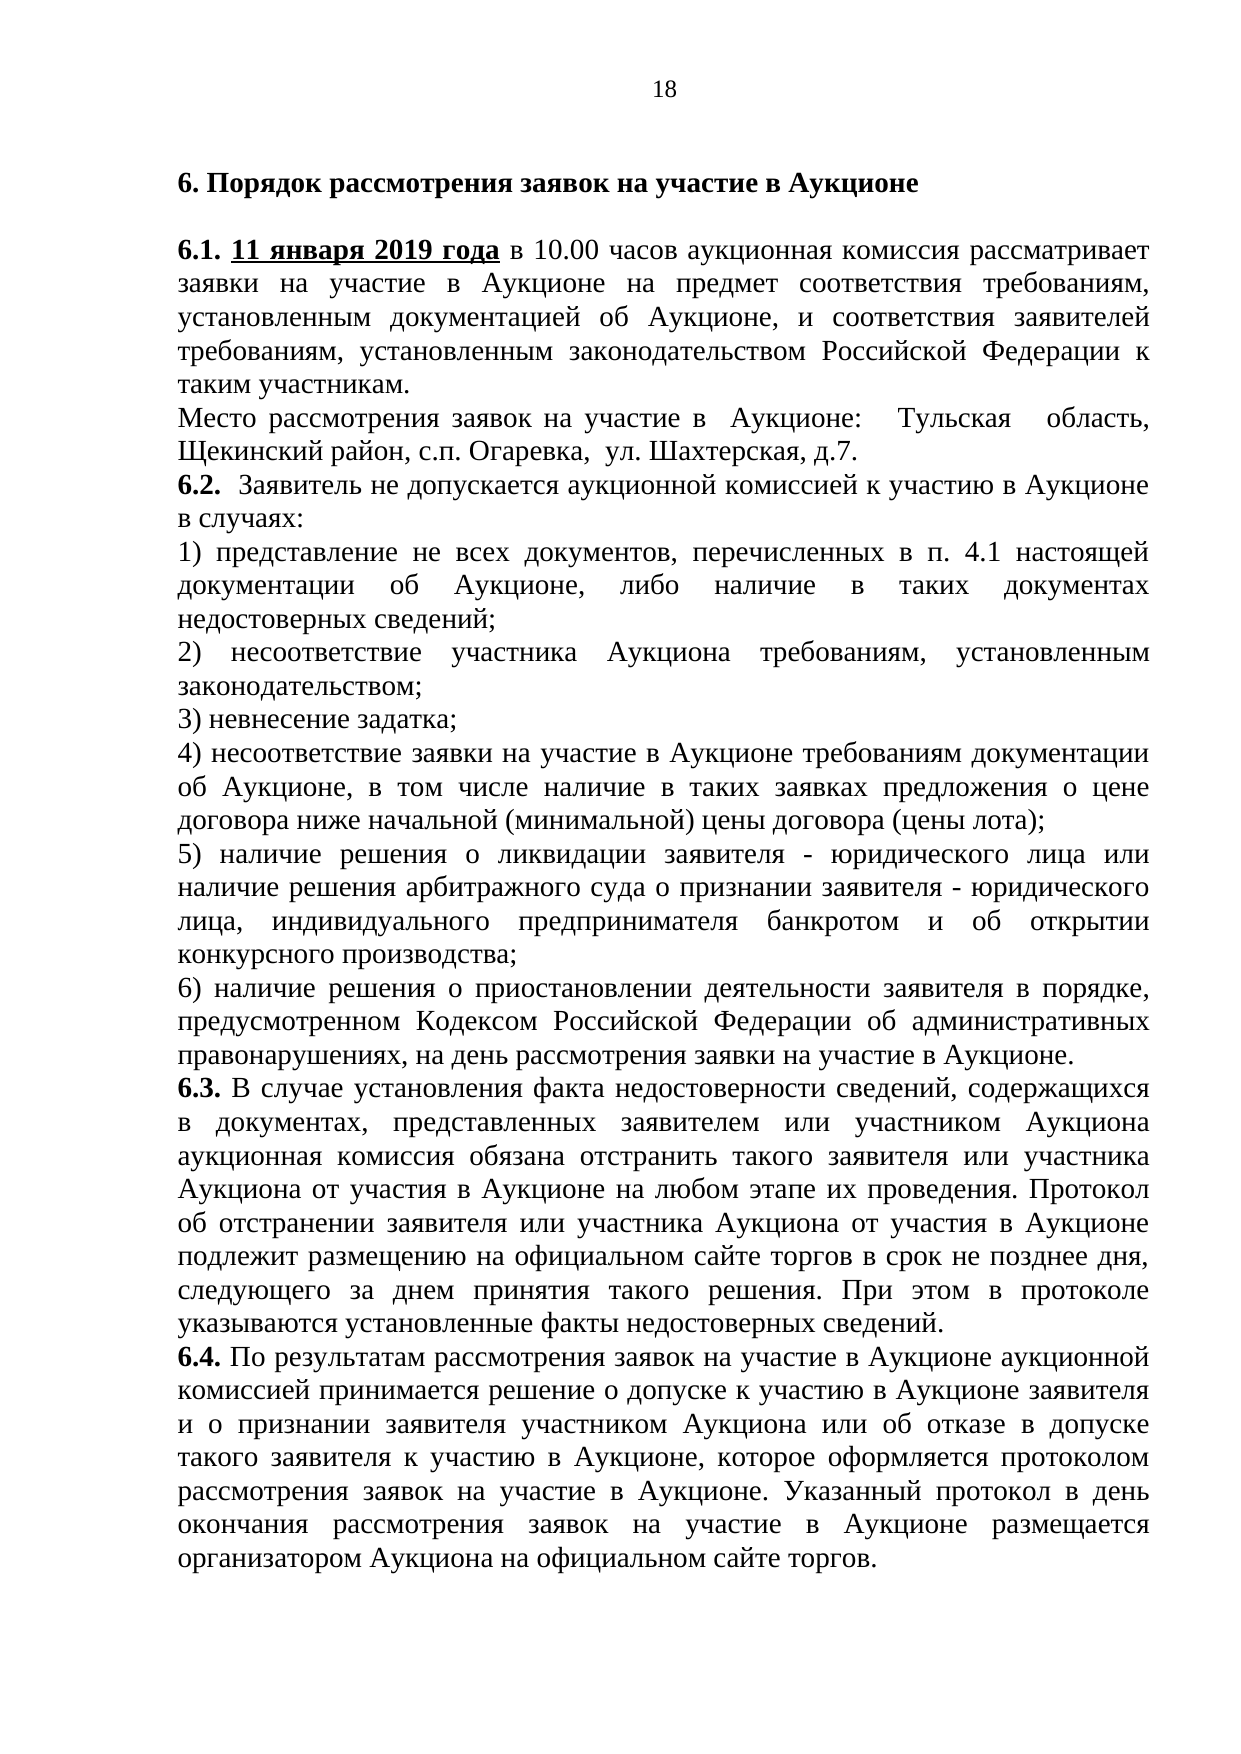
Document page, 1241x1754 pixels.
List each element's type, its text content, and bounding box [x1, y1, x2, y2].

text Место рассмотрения заявок на участие в Аукционе: Тульская область, Щекинский район, с.п. Огаревка, ул. Шахтерская, д.7. [177, 400, 1150, 467]
text 5) наличие решения о ликвидации заявителя - юридического лица или наличие решения арбитражного суда о признании заявителя - юридического лица, индивидуального предпринимателя банкротом и об открытии конкурсного производства; [177, 836, 1150, 970]
text 6.1. 11 января 2019 года в 10.00 часов аукционная комиссия рассматривает заявки на участие в Аукционе на предмет соответствия требованиям, установленным документацией об Аукционе, и соответствия заявителей требованиям, установленным законодательством Российской Федерации к таким участникам. [177, 232, 1150, 400]
text 4) несоответствие заявки на участие в Аукционе требованиям документации об Аукционе, в том числе наличие в таких заявках предложения о цене договора ниже начальной (минимальной) цены договора (цены лота); [177, 735, 1150, 836]
text 6.4. По результатам рассмотрения заявок на участие в Аукционе аукционной комиссией принимается решение о допуске к участию в Аукционе заявителя и о признании заявителя участником Аукциона или об отказе в допуске такого заявителя к участию в Аукционе, которое оформляется протоколом рассмотрения заявок на участие в Аукционе. Указанный протокол в день окончания рассмотрения заявок на участие в Аукционе размещается организатором Аукциона на официальном сайте торгов. [177, 1339, 1150, 1574]
text 3) невнесение задатка; [177, 702, 1150, 735]
text 6) наличие решения о приостановлении деятельности заявителя в порядке, предусмотренном Кодексом Российской Федерации об административных правонарушениях, на день рассмотрения заявки на участие в Аукционе. [177, 970, 1150, 1071]
text 1) представление не всех документов, перечисленных в п. 4.1 настоящей документации об Аукционе, либо наличие в таких документах недостоверных сведений; [177, 534, 1150, 634]
text 6.2. Заявитель не допускается аукционной комиссией к участию в Аукционе в случаях: [177, 467, 1150, 534]
text 6. Порядок рассмотрения заявок на участие в Аукционе [177, 165, 1150, 198]
text 2) несоответствие участника Аукциона требованиям, установленным законодательством; [177, 634, 1150, 702]
text 6.3. В случае установления факта недостоверности сведений, содержащихся в документах, представленных заявителем или участником Аукциона аукционная комиссия обязана отстранить такого заявителя или участника Аукциона от участия в Аукционе на любом этапе их проведения. Протокол об отстранении заявителя или участника Аукциона от участия в Аукционе подлежит размещению на официальном сайте торгов в срок не позднее дня, следующего за днем принятия такого решения. При этом в протоколе указываются установленные факты недостоверных сведений. [177, 1071, 1150, 1339]
